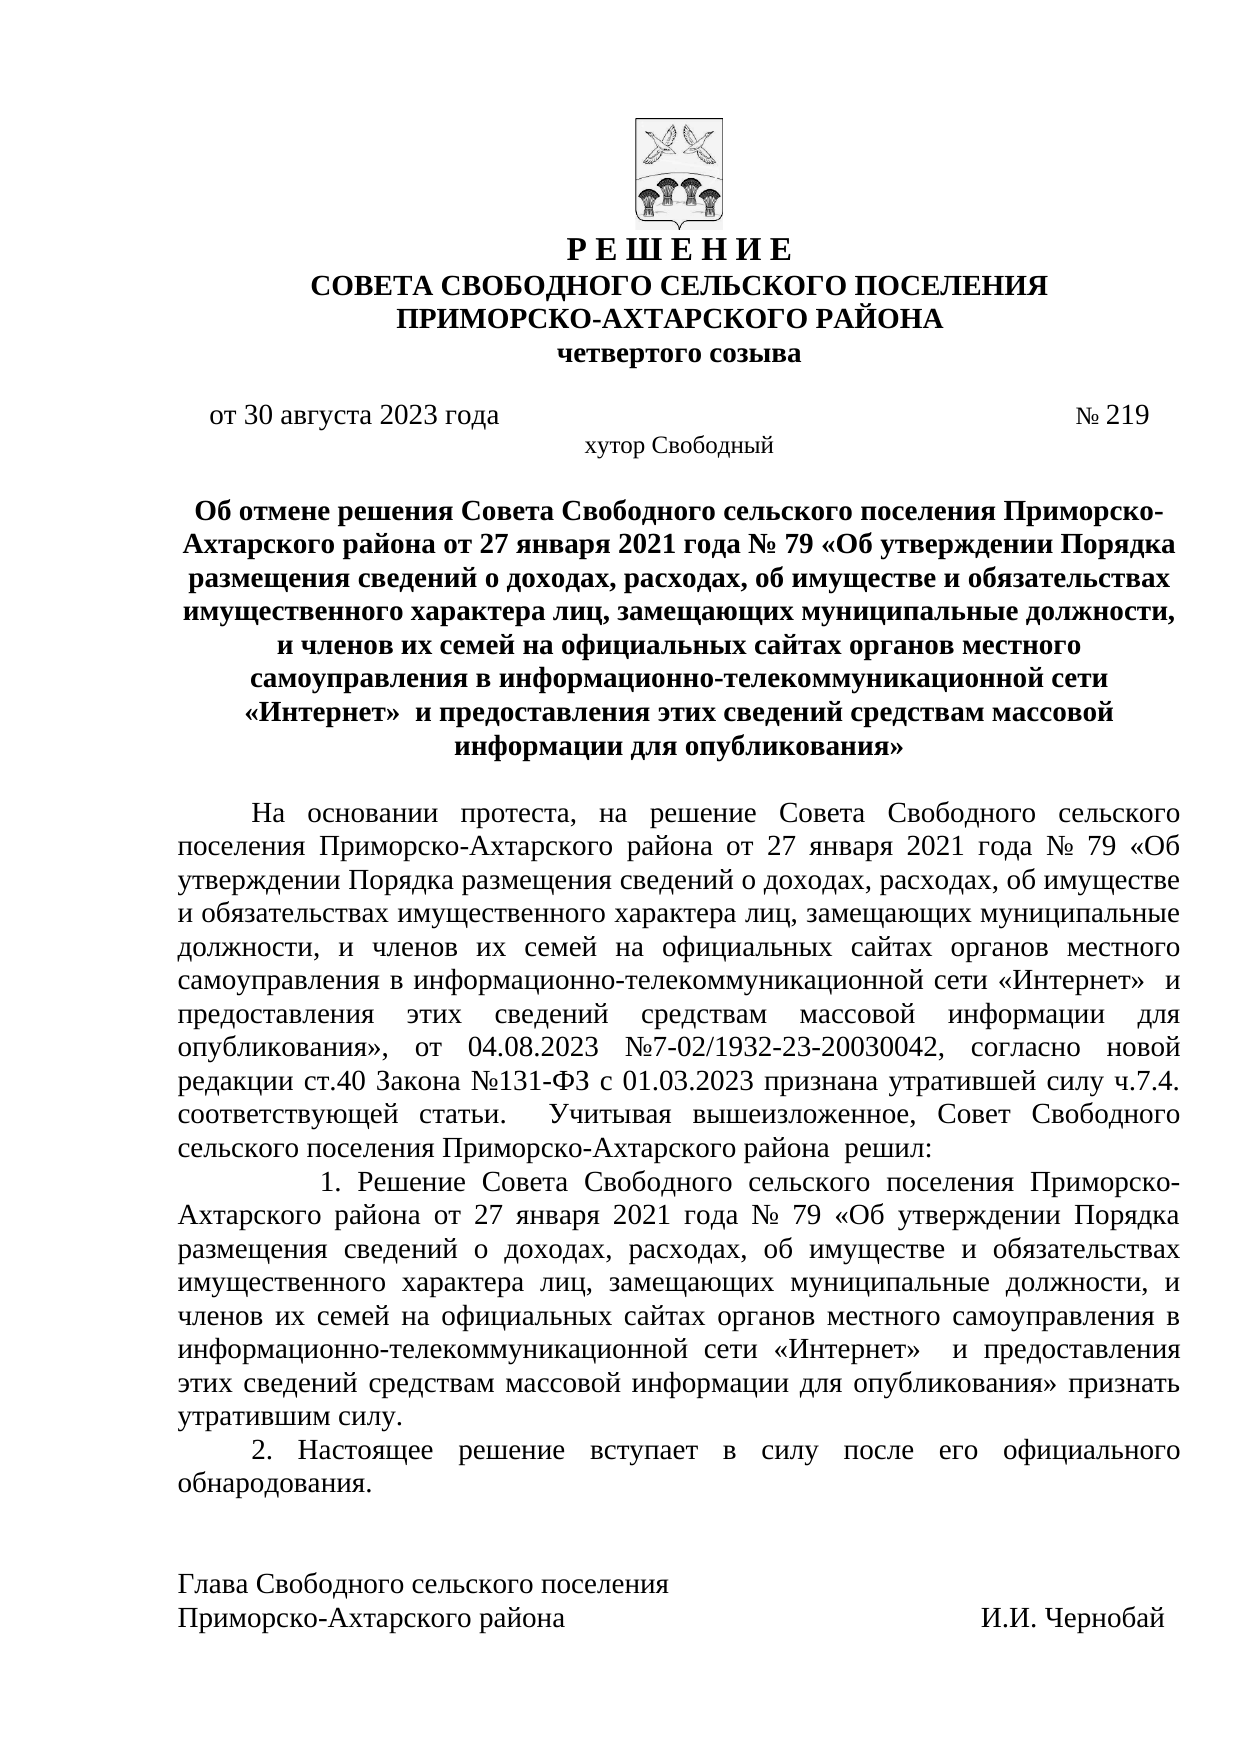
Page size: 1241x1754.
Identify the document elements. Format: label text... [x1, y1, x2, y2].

text 1. Решение Совета Свободного сельского поселения Приморско-Ахтарского района от 27 января 2021 года № 79 «Об утверждении Порядка размещения сведений о доходах, расходах, об имуществе и обязательствах имущественного характера лиц, замещающих муниципальные должности, и членов их семей на официальных сайтах органов местного самоуправления в информационно-телекоммуникационной сети «Интернет» и предоставления этих сведений средствам массовой информации для опубликования» признать утратившим силу. [177, 1164, 1181, 1432]
text Глава Свободного сельского поселения [177, 1566, 1181, 1600]
text СОВЕТА СВОБОДНОГО СЕЛЬСКОГО ПОСЕЛЕНИЯ [177, 268, 1181, 301]
text Об отмене решения Совета Свободного сельского поселения Приморско-Ахтарского района от 27 января 2021 года № 79 «Об утверждении Порядка [177, 493, 1181, 560]
text На основании протеста, на решение Совета Свободного сельского поселения Приморско-Ахтарского района от 27 января 2021 года № 79 «Об утверждении Порядка размещения сведений о доходах, расходах, об имуществе и обязательствах имущественного характера лиц, замещающих муниципальные должности, и членов их семей на официальных сайтах органов местного самоуправления в информационно-телекоммуникационной сети «Интернет» и предоставления этих сведений средствам массовой информации для опубликования», от 04.08.2023 №7-02/1932-23-20030042, согласно новой редакции ст.40 Закона №131-ФЗ с 01.03.2023 признана утратившей силу ч.7.4. соответствующей статьи. Учитывая вышеизложенное, Совет Свободного сельского поселения Приморско-Ахтарского района решил: [177, 795, 1181, 1164]
text 2. Настоящее решение вступает в силу после его официального обнародования. [177, 1432, 1181, 1499]
text четвертого созыва [177, 335, 1181, 368]
text хутор Свободный [177, 431, 1181, 459]
text Р Е Ш Е Н И Е [177, 229, 1181, 268]
text ПРИМОРСКО-АХТАРСКОГО РАЙОНА [177, 301, 1181, 335]
text от 30 августа 2023 года № 219 [177, 397, 1181, 431]
text Приморско-Ахтарского района И.И. Чернобай [177, 1600, 1181, 1633]
text размещения сведений о доходах, расходах, об имуществе и обязательствах имущественного характера лиц, замещающих муниципальные должности, и членов их семей на официальных сайтах органов местного самоуправления в информационно-телекоммуникационной сети «Интернет» и предоставления этих сведений средствам массовой информации для опубликования» [177, 560, 1181, 761]
